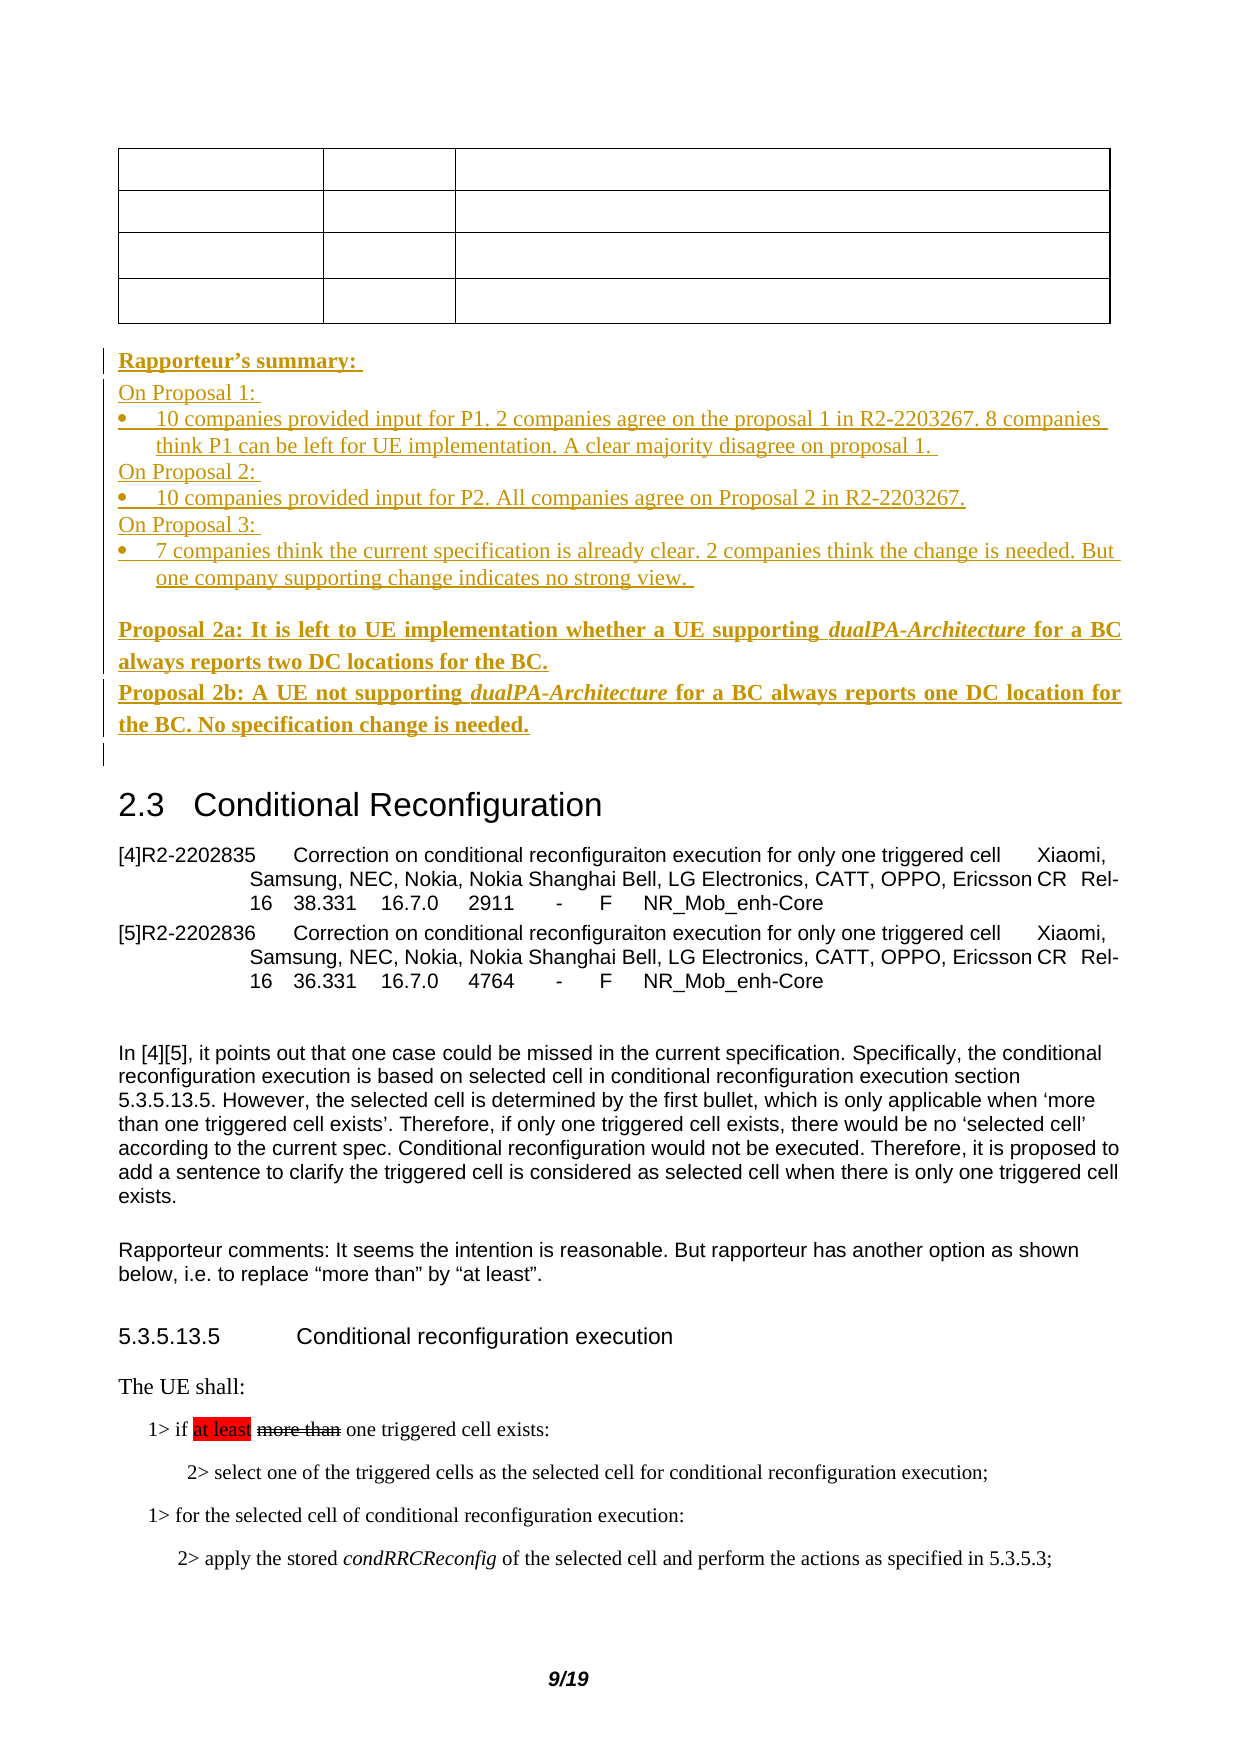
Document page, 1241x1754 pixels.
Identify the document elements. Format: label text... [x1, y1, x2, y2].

subtitle Conditional Reconfiguration [118, 785, 1122, 824]
table_cell [456, 279, 1109, 322]
table_cell [324, 233, 455, 277]
table_cell [456, 149, 1109, 190]
subtitle 5.3.5.13.5 Conditional reconfiguration execution [118, 1323, 1122, 1349]
text In [4][5], it points out that one case could be missed in the current specification. Specifically, the conditional reconfiguration execution is based on selected cell in conditional reconfiguration execution section 5.3.5.13.5. However, the selected cell is determined by the first bullet, which is only applicable when ‘more than one triggered cell exists’. Therefore, if only one triggered cell exists, there would be no ‘selected cell’ according to the current spec. Conditional reconfiguration would not be executed. Therefore, it is proposed to add a sentence to clarify the triggered cell is considered as selected cell when there is only one triggered cell exists. [118, 1040, 1122, 1208]
text 1> if at least more than one triggered cell exists: [251, 1417, 1122, 1441]
text 1> for the selected cell of conditional reconfiguration execution: [148, 1503, 1122, 1527]
text The UE shall: [118, 1373, 1122, 1399]
table_cell [324, 149, 455, 190]
table_cell [119, 149, 323, 190]
text 2> apply the stored condRRCReconfig of the selected cell and perform the actions as specified in 5.3.5.3; [177, 1545, 1122, 1569]
table_cell [119, 191, 323, 232]
text 2> select one of the triggered cells as the selected cell for conditional reconfiguration execution; [187, 1460, 1122, 1484]
title [4]R2-2202835 Correction on conditional reconfiguraiton execution for only one triggered cell Xiaomi, Samsung, NEC, Nokia, Nokia Shanghai Bell, LG Electronics, CATT, OPPO, Ericsson CR Rel-16 38.331 16.7.0 2911 - F NR_Mob_enh-Core [118, 842, 1122, 914]
table_cell [119, 233, 323, 277]
table_cell [456, 233, 1109, 277]
table_cell [456, 191, 1109, 232]
table_cell [324, 191, 455, 232]
text Rapporteur comments: It seems the intention is reasonable. But rapporteur has another option as shown below, i.e. to replace “more than” by “at least”. [118, 1238, 1122, 1286]
table_cell [324, 279, 455, 322]
title [5]R2-2202836 Correction on conditional reconfiguraiton execution for only one triggered cell Xiaomi, Samsung, NEC, Nokia, Nokia Shanghai Bell, LG Electronics, CATT, OPPO, Ericsson CR Rel-16 36.331 16.7.0 4764 - F NR_Mob_enh-Core [118, 921, 1122, 992]
table_cell [119, 279, 323, 322]
